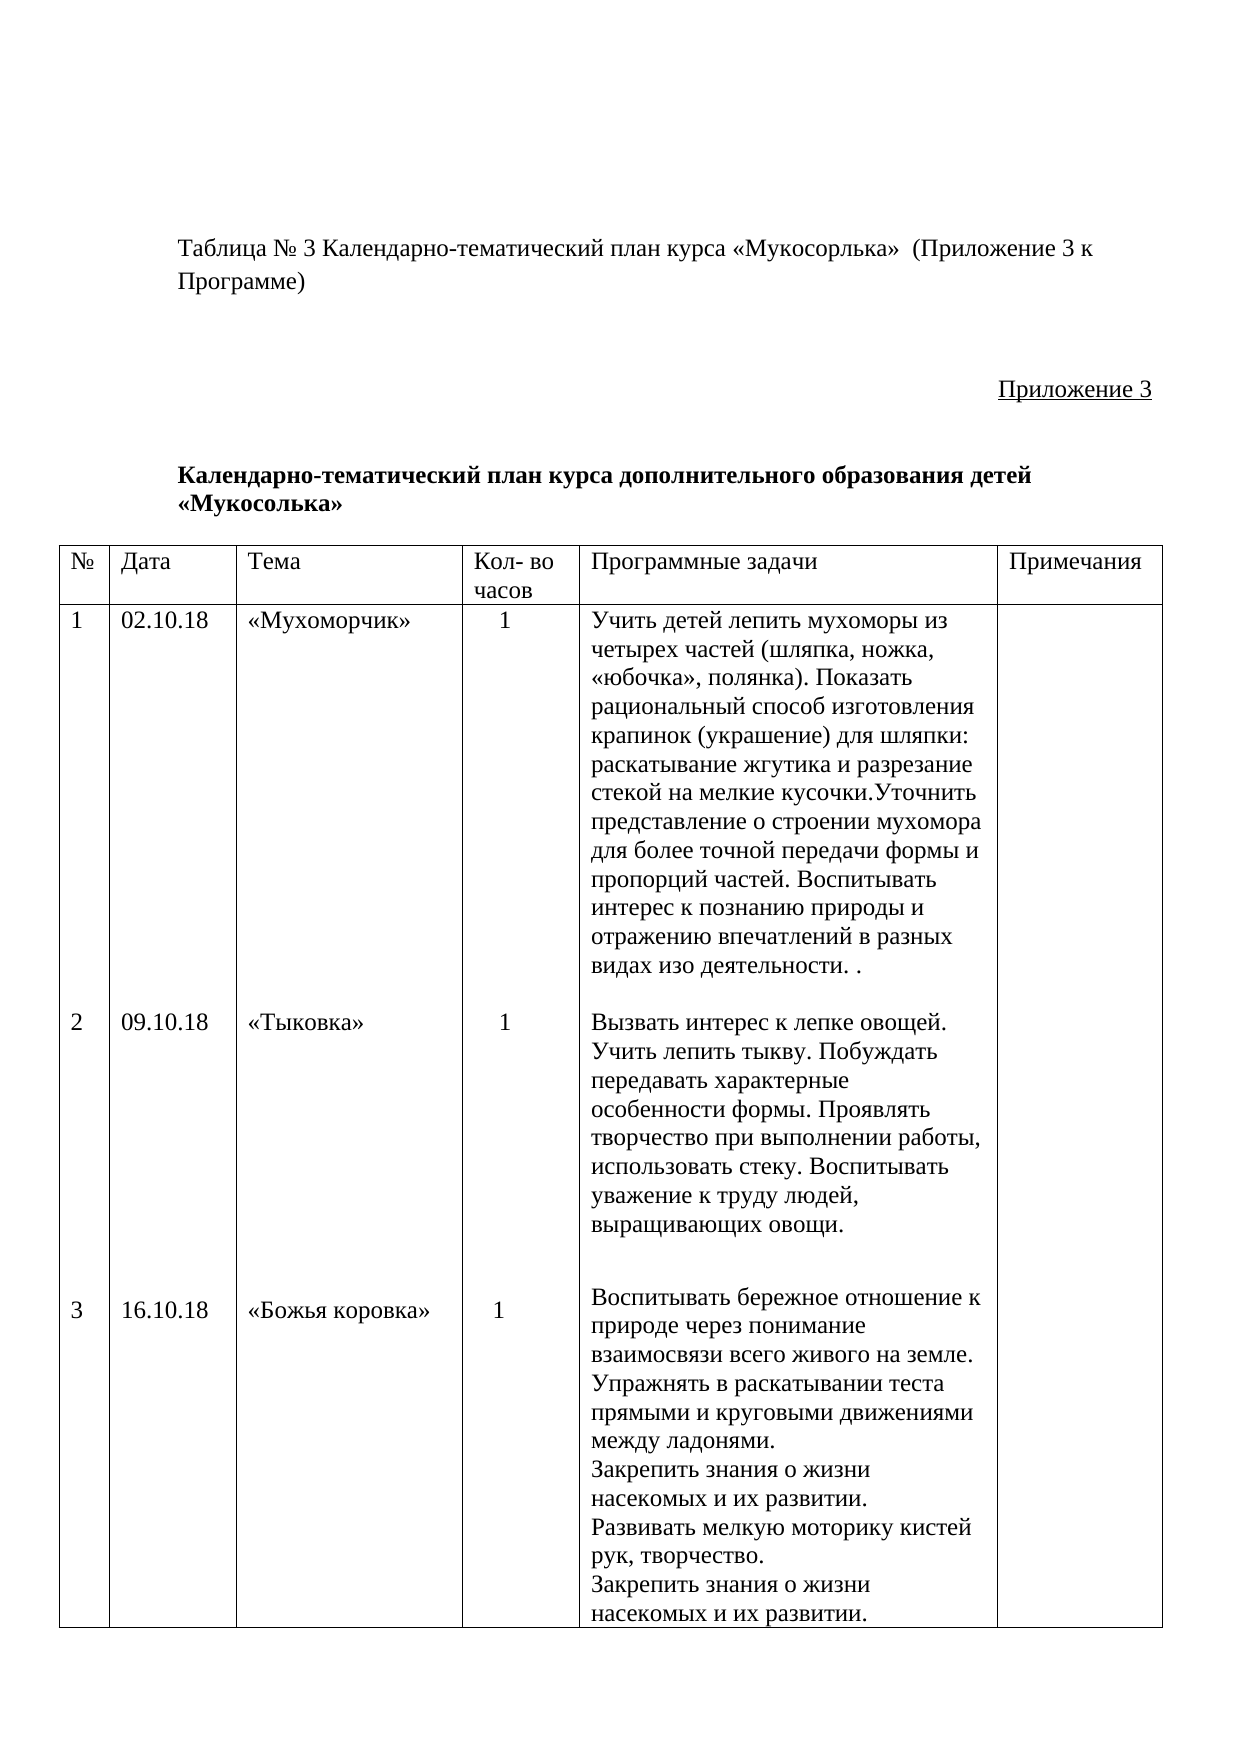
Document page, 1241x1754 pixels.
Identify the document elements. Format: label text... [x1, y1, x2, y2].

table_header Кол- во часов [463, 546, 579, 604]
table_header Тема [237, 546, 462, 604]
table_header Дата [110, 546, 236, 604]
text Календарно-тематический план курса дополнительного образования детей «Мукосолька» [177, 460, 1152, 545]
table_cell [463, 605, 579, 1627]
text Таблица № 3 Календарно-тематический план курса «Мукосорлька» (Приложение 3 к Программе) [177, 233, 1152, 295]
table_cell [998, 605, 1162, 1627]
text Приложение 3 [177, 374, 1152, 435]
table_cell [110, 605, 236, 1627]
table_header Примечания [998, 546, 1162, 604]
table_header № [60, 546, 109, 604]
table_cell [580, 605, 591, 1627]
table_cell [60, 605, 109, 1627]
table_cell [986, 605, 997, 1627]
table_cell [237, 605, 462, 1627]
table_header Программные задачи [580, 546, 997, 604]
